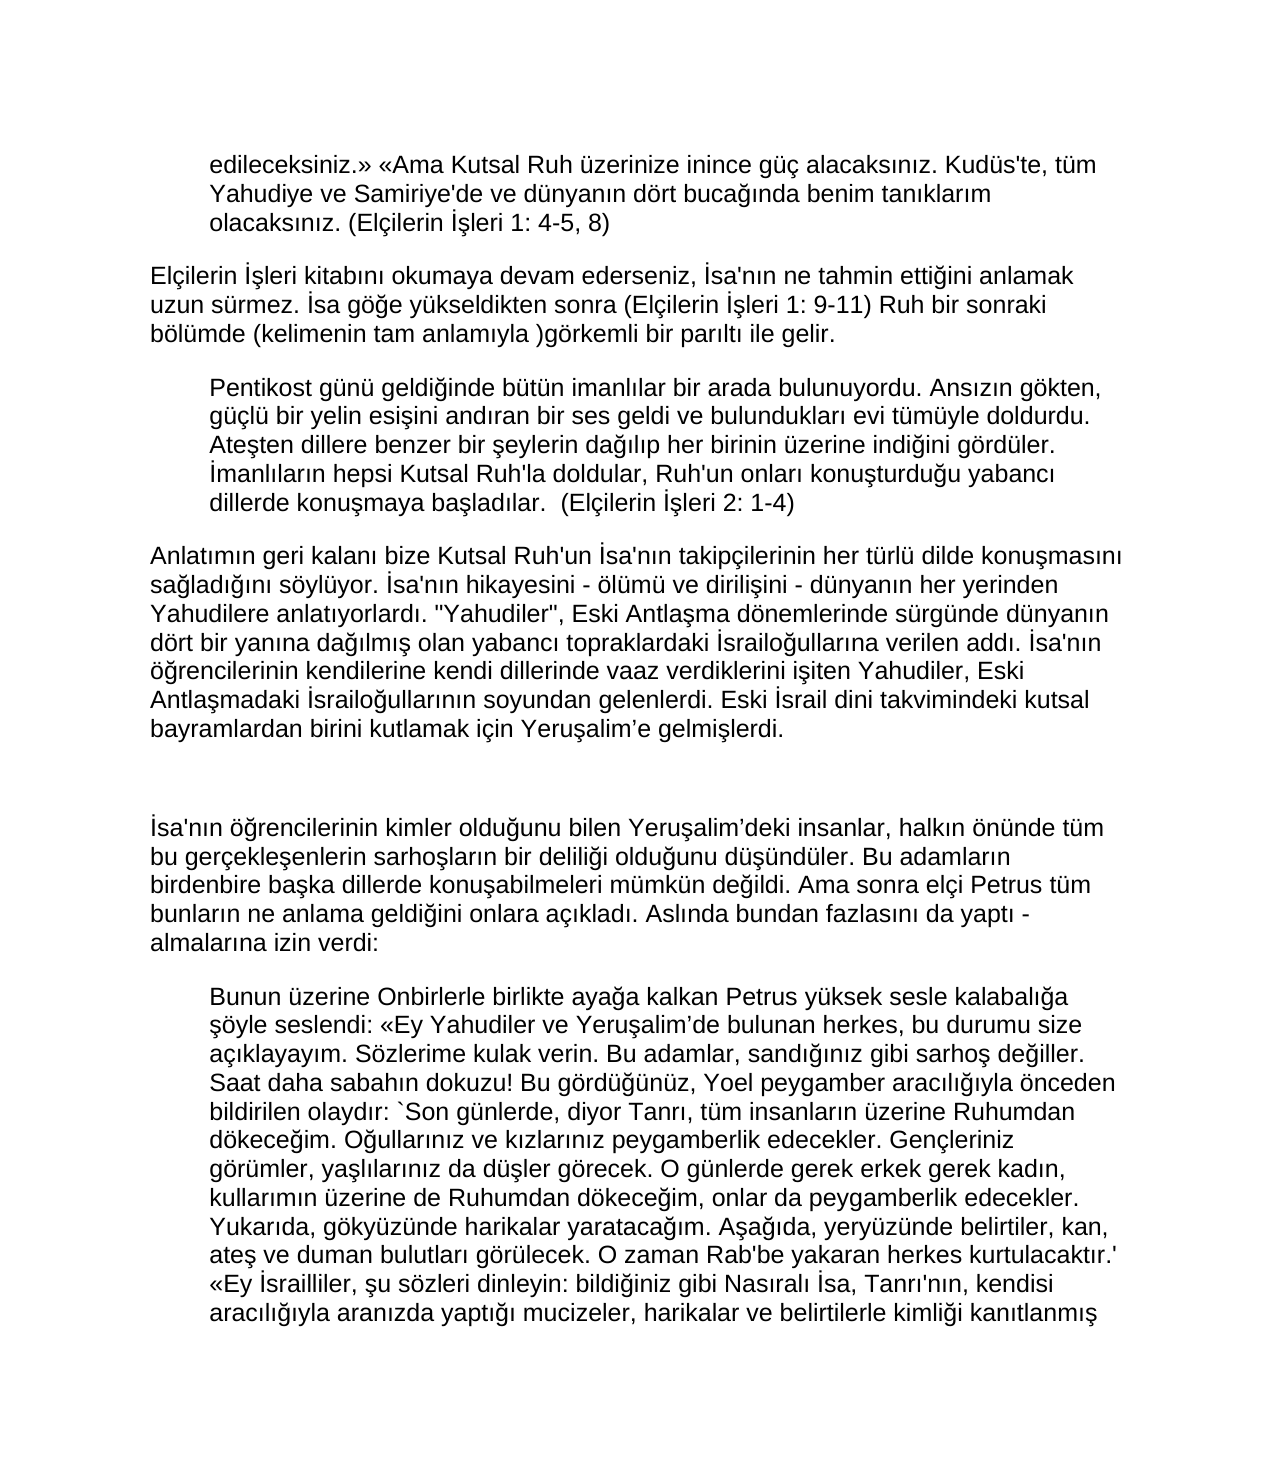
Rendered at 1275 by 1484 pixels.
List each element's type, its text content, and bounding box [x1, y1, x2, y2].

text Pentikost günü geldiğinde bütün imanlılar bir arada bulunuyordu. Ansızın gökten, güçlü bir yelin esişini andıran bir ses geldi ve bulundukları evi tümüyle doldurdu. Ateşten dillere benzer bir şeylerin dağılıp her birinin üzerine indiğini gördüler. İmanlıların hepsi Kutsal Ruh'la doldular, Ruh'un onları konuşturduğu yabancı dillerde konuşmaya başladılar. (Elçilerin İşleri 2: 1-4) [209, 372, 1125, 516]
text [209, 982, 1125, 1327]
text İsa'nın öğrencilerinin kimler olduğunu bilen Yeruşalim’deki insanlar, halkın önünde tüm bu gerçekleşenlerin sarhoşların bir deliliği olduğunu düşündüler. Bu adamların birdenbire başka dillerde konuşabilmeleri mümkün değildi. Ama sonra elçi Petrus tüm bunların ne anlama geldiğini onlara açıkladı. Aslında bundan fazlasını da yaptı - almalarına izin verdi: [150, 813, 1125, 957]
text Anlatımın geri kalanı bize Kutsal Ruh'un İsa'nın takipçilerinin her türlü dilde konuşmasını sağladığını söylüyor. İsa'nın hikayesini - ölümü ve dirilişini - dünyanın her yerinden Yahudilere anlatıyorlardı. "Yahudiler", Eski Antlaşma dönemlerinde sürgünde dünyanın dört bir yanına dağılmış olan yabancı topraklardaki İsrailoğullarına verilen addı. İsa'nın öğrencilerinin kendilerine kendi dillerinde vaaz verdiklerini işiten Yahudiler, Eski Antlaşmadaki İsrailoğullarının soyundan gelenlerdi. Eski İsrail dini takvimindeki kutsal bayramlardan birini kutlamak için Yeruşalim’e gelmişlerdi. [150, 541, 1125, 742]
text Elçilerin İşleri kitabını okumaya devam ederseniz, İsa'nın ne tahmin ettiğini anlamak uzun sürmez. İsa göğe yükseldikten sonra (Elçilerin İşleri 1: 9-11) Ruh bir sonraki bölümde (kelimenin tam anlamıyla )görkemli bir parıltı ile gelir. [150, 261, 1125, 347]
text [209, 150, 1125, 236]
